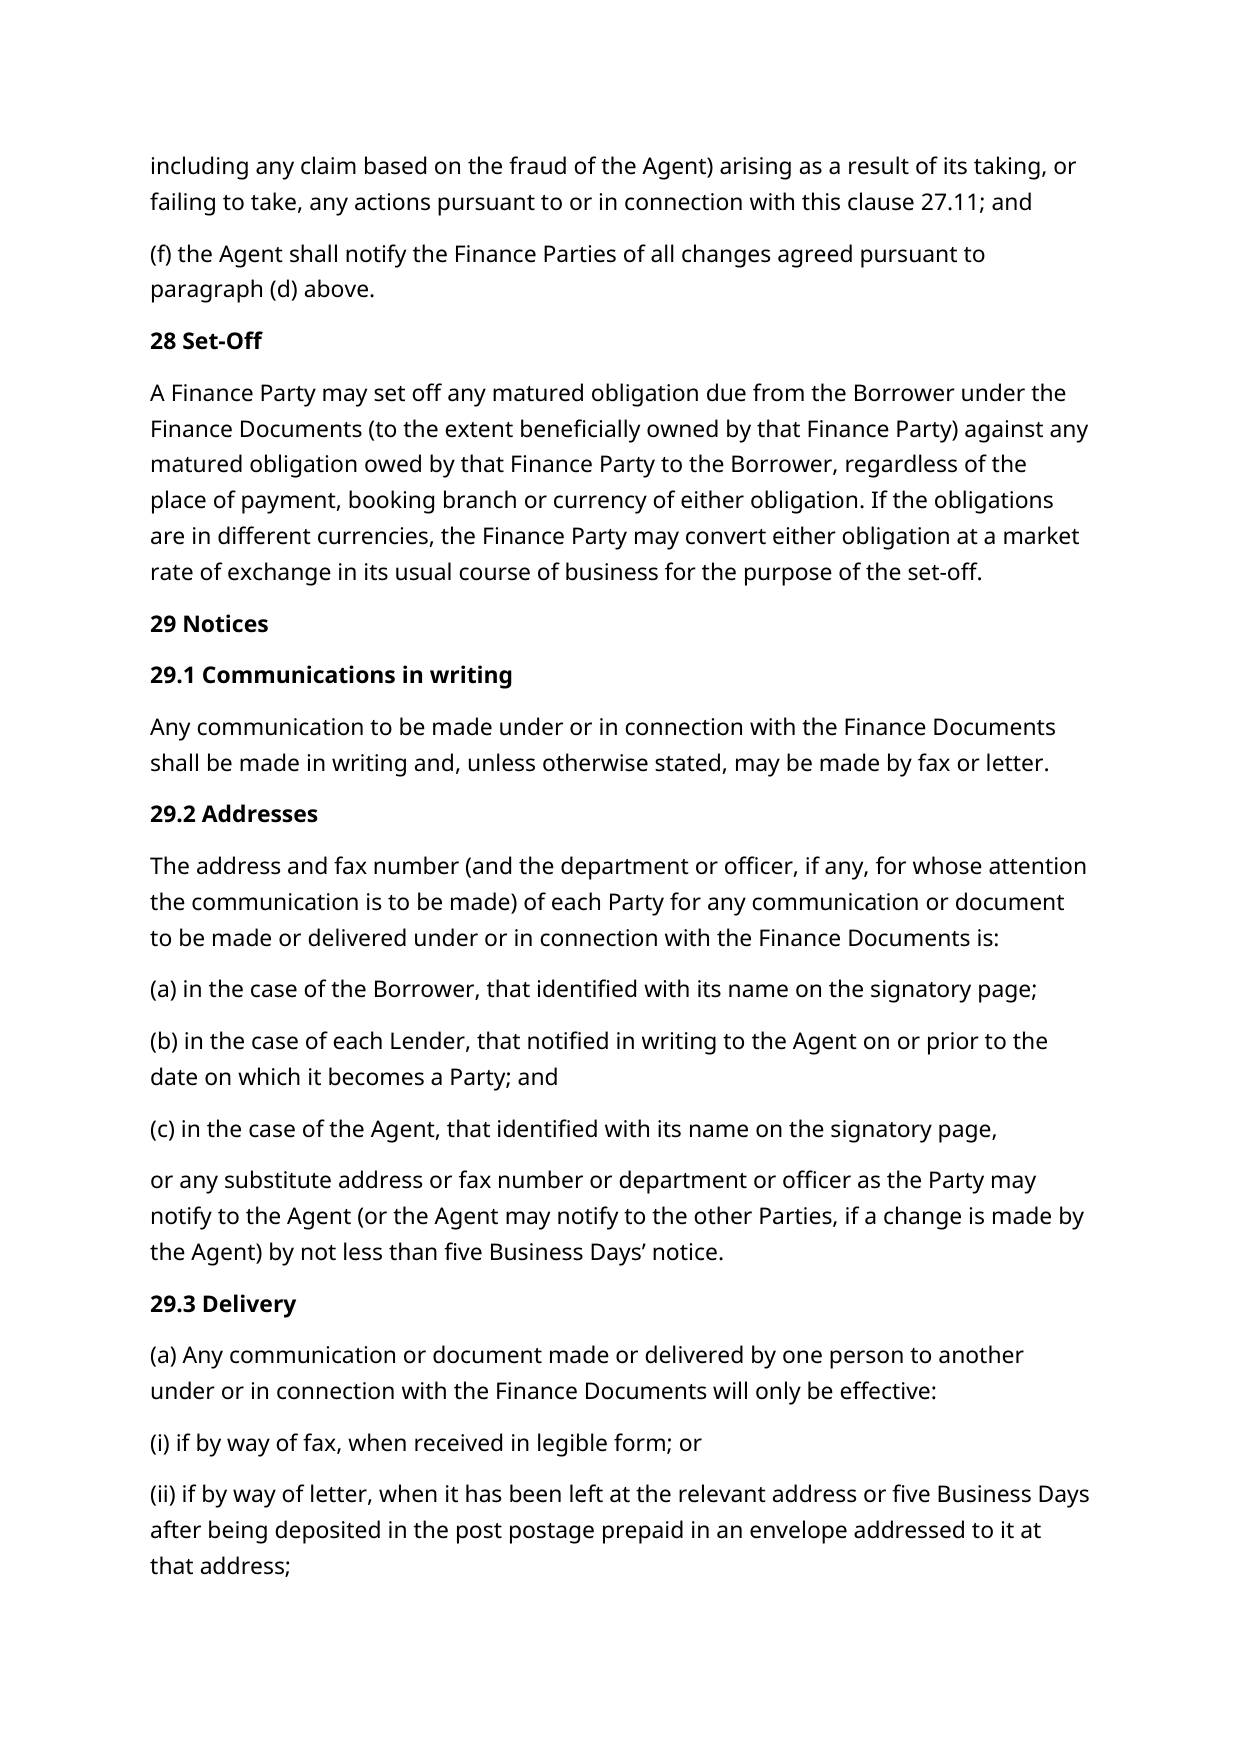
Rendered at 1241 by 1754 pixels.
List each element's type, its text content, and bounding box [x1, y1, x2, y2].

text A Finance Party may set off any matured obligation due from the Borrower under the Finance Documents (to the extent beneficially owned by that Finance Party) against any matured obligation owed by that Finance Party to the Borrower, regardless of the place of payment, booking branch or currency of either obligation. If the obligations are in different currencies, the Finance Party may convert either obligation at a market rate of exchange in its usual course of business for the purpose of the set-off. [150, 377, 1090, 587]
text (c) in the case of the Agent, that identified with its name on the signatory page, [150, 1112, 1090, 1144]
text (b) in the case of each Lender, that notified in writing to the Agent on or prior to the date on which it becomes a Party; and [150, 1025, 1090, 1092]
text 28 Set-Off [150, 325, 1090, 356]
text 29.3 Delivery [150, 1287, 1090, 1319]
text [150, 150, 1090, 217]
text 29.1 Communications in writing [150, 659, 1090, 691]
text 29.2 Addresses [150, 798, 1090, 830]
text The address and fax number (and the department or officer, if any, for whose attention the communication is to be made) of each Party for any communication or document to be made or delivered under or in connection with the Finance Documents is: [150, 850, 1090, 953]
text (a) in the case of the Borrower, that identified with its name on the signatory page; [150, 973, 1090, 1005]
text (f) the Agent shall notify the Finance Parties of all changes agreed pursuant to paragraph (d) above. [150, 237, 1090, 305]
text 29 Notices [150, 608, 1090, 639]
text Any communication to be made under or in connection with the Finance Documents shall be made in writing and, unless otherwise stated, may be made by fax or letter. [150, 711, 1090, 778]
text (ii) if by way of letter, when it has been left at the relevant address or five Business Days after being deposited in the post postage prepaid in an envelope addressed to it at that address; [150, 1478, 1090, 1581]
text (a) Any communication or document made or delivered by one person to another under or in connection with the Finance Documents will only be effective: [150, 1339, 1090, 1406]
text (i) if by way of fax, when received in legible form; or [150, 1427, 1090, 1458]
text or any substitute address or fax number or department or officer as the Party may notify to the Agent (or the Agent may notify to the other Parties, if a change is made by the Agent) by not less than five Business Days’ notice. [150, 1164, 1090, 1267]
